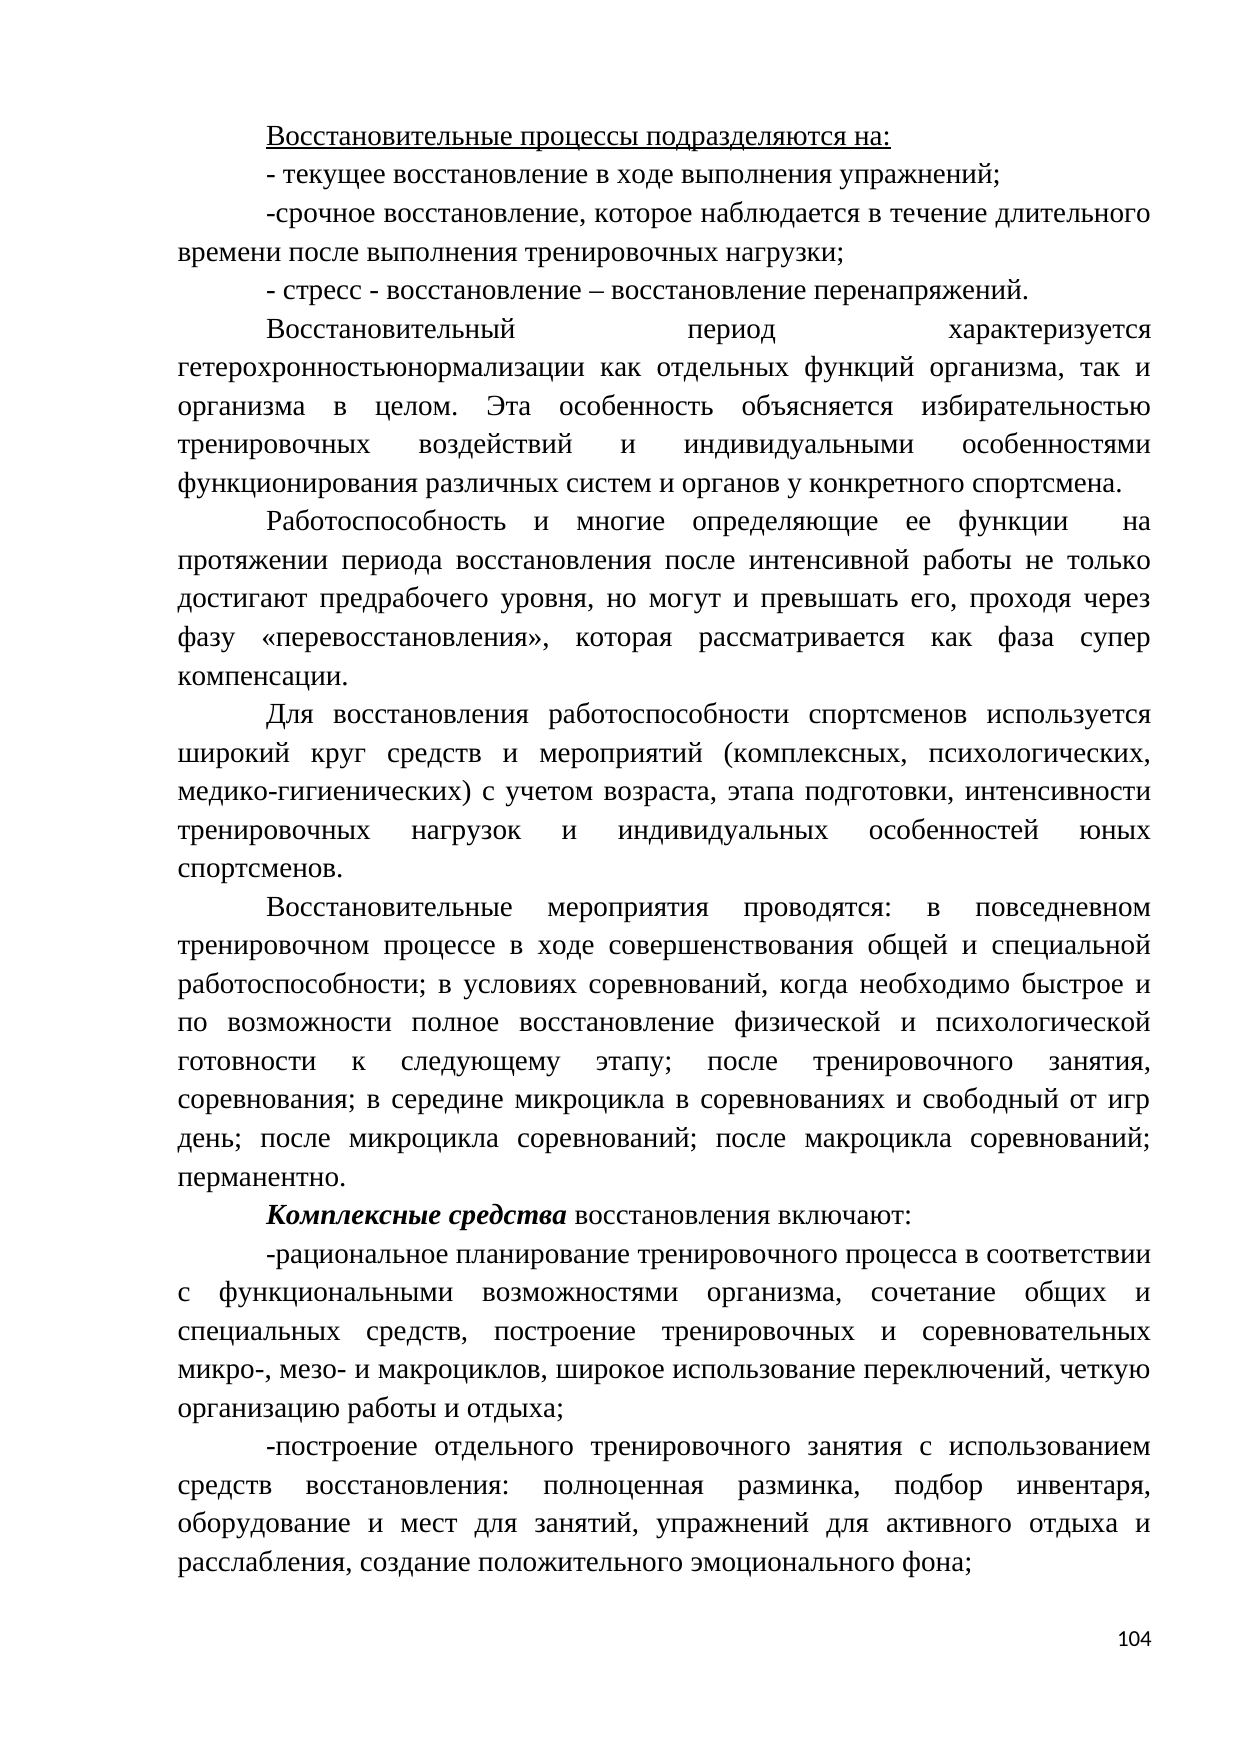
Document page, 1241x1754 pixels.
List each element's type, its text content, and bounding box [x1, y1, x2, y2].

text Восстановительный период характеризуется гетерохронностьюнормализации как отдельных функций организма, так и организма в целом. Эта особенность объясняется избирательностью тренировочных воздействий и индивидуальными особенностями функционирования различных систем и органов у конкретного спортсмена. [177, 311, 1152, 498]
text Для восстановления работоспособности спортсменов используется широкий круг средств и мероприятий (комплексных, психологических, медико-гигиенических) с учетом возраста, этапа подготовки, интенсивности тренировочных нагрузок и индивидуальных особенностей юных спортсменов. [177, 696, 1152, 884]
text - стресс - восстановление – восстановление перенапряжений. [177, 272, 1152, 306]
text -рациональное планирование тренировочного процесса в соответствии с функциональными возможностями организма, сочетание общих и специальных средств, построение тренировочных и соревновательных микро-, мезо- и макроциклов, широкое использование переключений, четкую организацию работы и отдыха; [177, 1236, 1152, 1423]
text Восстановительные процессы подразделяются на: [177, 118, 1152, 152]
text -построение отдельного тренировочного занятия с использованием средств восстановления: полноценная разминка, подбор инвентаря, оборудование и мест для занятий, упражнений для активного отдыха и расслабления, создание положительного эмоционального фона; [177, 1428, 1152, 1578]
text Комплексные средства восстановления включают: [177, 1197, 1152, 1231]
text - текущее восстановление в ходе выполнения упражнений; [177, 157, 1152, 190]
text Работоспособность и многие определяющие ее функции на протяжении периода восстановления после интенсивной работы не только достигают предрабочего уровня, но могут и превышать его, проходя через фазу «перевосстановления», которая рассматривается как фаза супер компенсации. [177, 503, 1152, 691]
text -срочное восстановление, которое наблюдается в течение длительного времени после выполнения тренировочных нагрузки; [177, 195, 1152, 267]
text Восстановительные мероприятия проводятся: в повседневном тренировочном процессе в ходе совершенствования общей и специальной работоспособности; в условиях соревнований, когда необходимо быстрое и по возможности полное восстановление физической и психологической готовности к следующему этапу; после тренировочного занятия, соревнования; в середине микроцикла в соревнованиях и свободный от игр день; после микроцикла соревнований; после макроцикла соревнований; перманентно. [177, 889, 1152, 1192]
